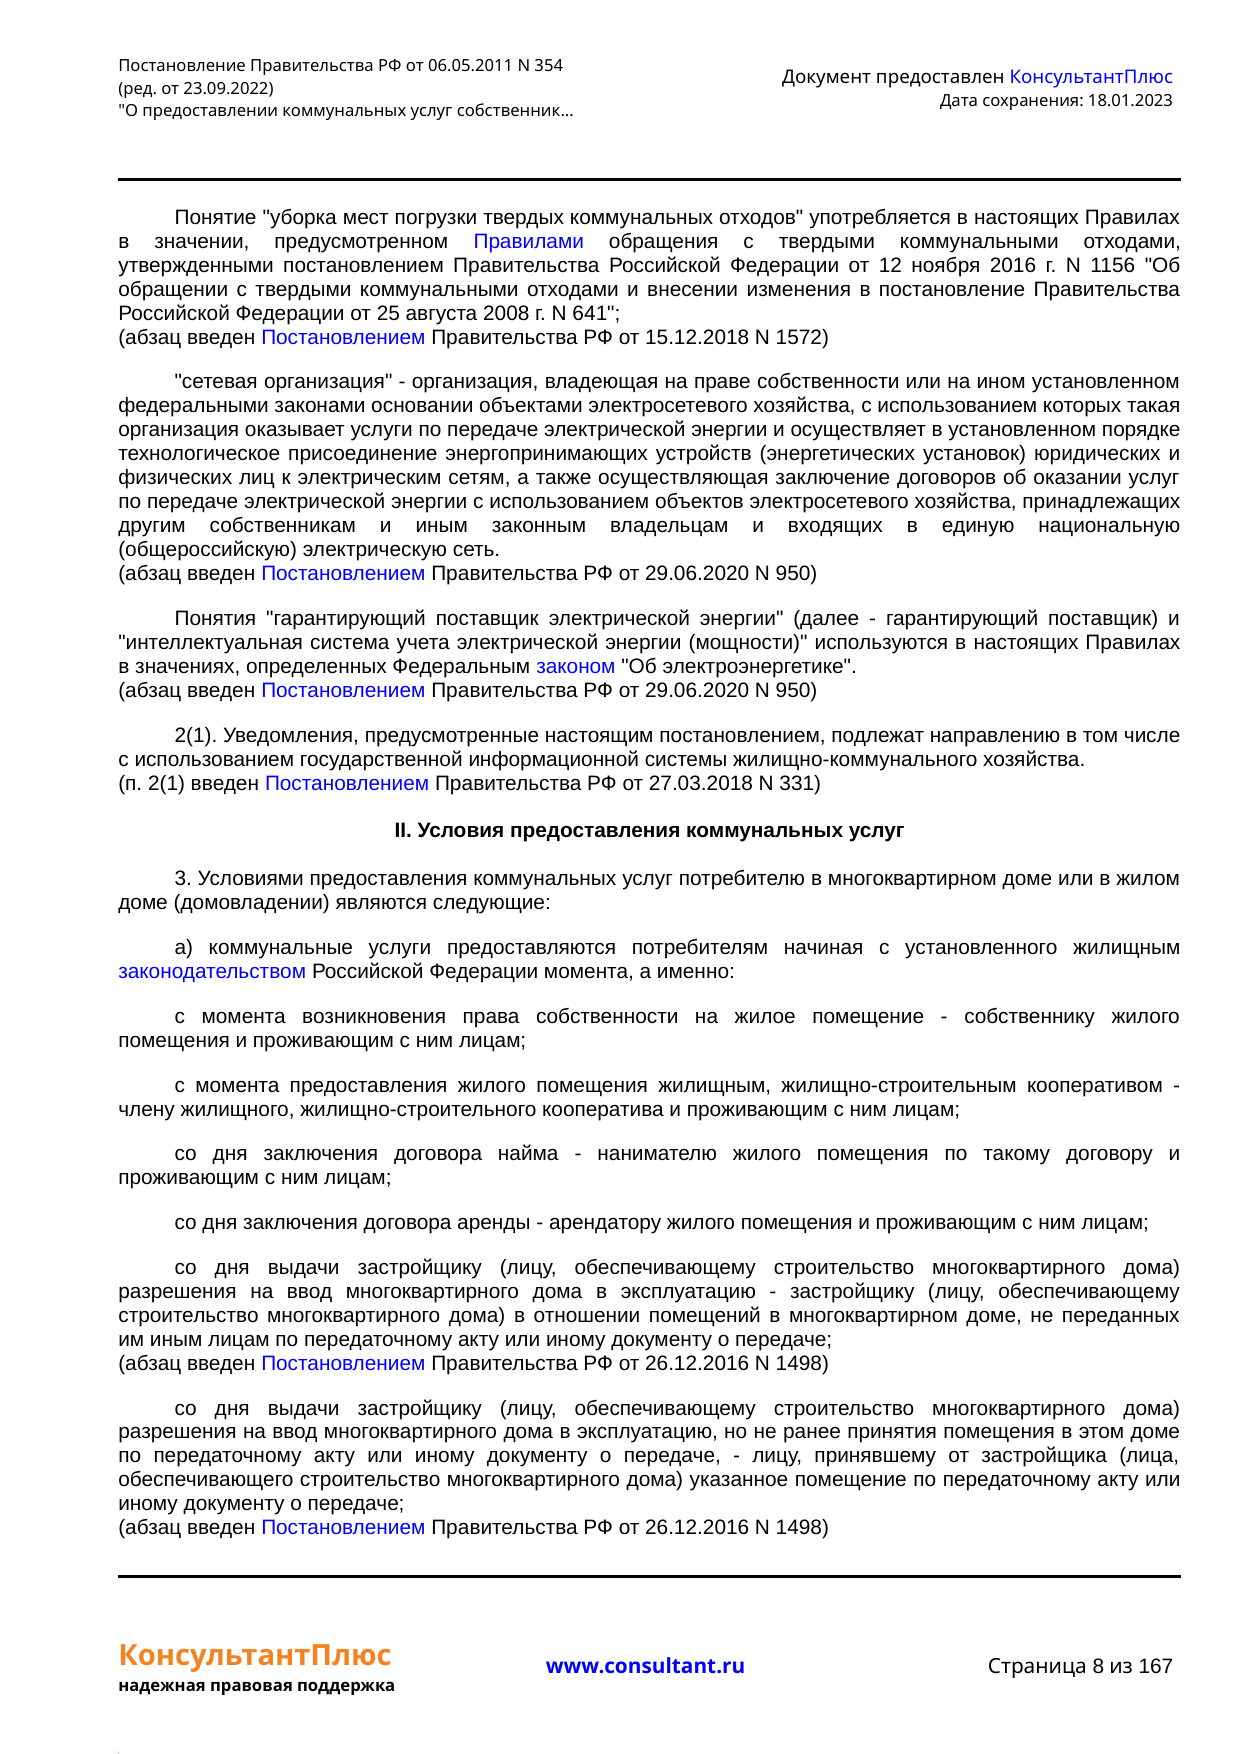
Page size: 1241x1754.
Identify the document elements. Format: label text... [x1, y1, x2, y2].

text 2(1). Уведомления, предусмотренные настоящим постановлением, подлежат направлению в том числе с использованием государственной информационной системы жилищно-коммунального хозяйства. [118, 722, 1181, 770]
text с момента предоставления жилого помещения жилищным, жилищно-строительным кооперативом - члену жилищного, жилищно-строительного кооператива и проживающим с ним лицам; [118, 1072, 1181, 1120]
title II. Условия предоставления коммунальных услуг [118, 818, 1181, 842]
text со дня заключения договора аренды - арендатору жилого помещения и проживающим с ним лицам; [118, 1210, 1181, 1234]
text 3. Условиями предоставления коммунальных услуг потребителю в многоквартирном доме или в жилом доме (домовладении) являются следующие: [118, 866, 1181, 914]
text (абзац введен Постановлением Правительства РФ от 15.12.2018 N 1572) [118, 324, 1181, 348]
text (п. 2(1) введен Постановлением Правительства РФ от 27.03.2018 N 331) [118, 770, 1181, 794]
text (абзац введен Постановлением Правительства РФ от 26.12.2016 N 1498) [118, 1351, 1181, 1374]
text со дня выдачи застройщику (лицу, обеспечивающему строительство многоквартирного дома) разрешения на ввод многоквартирного дома в эксплуатацию - застройщику (лицу, обеспечивающему строительство многоквартирного дома) в отношении помещений в многоквартирном доме, не переданных им иным лицам по передаточному акту или иному документу о передаче; [118, 1255, 1181, 1351]
text со дня заключения договора найма - нанимателю жилого помещения по такому договору и проживающим с ним лицам; [118, 1141, 1181, 1189]
text со дня выдачи застройщику (лицу, обеспечивающему строительство многоквартирного дома) разрешения на ввод многоквартирного дома в эксплуатацию, но не ранее принятия помещения в этом доме по передаточному акту или иному документу о передаче, - лицу, принявшему от застройщика (лица, обеспечивающего строительство многоквартирного дома) указанное помещение по передаточному акту или иному документу о передаче; [118, 1395, 1181, 1515]
text Понятия "гарантирующий поставщик электрической энергии" (далее - гарантирующий поставщик) и "интеллектуальная система учета электрической энергии (мощности)" используются в настоящих Правилах в значениях, определенных Федеральным законом "Об электроэнергетике". [118, 606, 1181, 678]
text (абзац введен Постановлением Правительства РФ от 26.12.2016 N 1498) [118, 1515, 1181, 1539]
text а) коммунальные услуги предоставляются потребителям начиная с установленного жилищным законодательством Российской Федерации момента, а именно: [118, 935, 1181, 983]
text Понятие "уборка мест погрузки твердых коммунальных отходов" употребляется в настоящих Правилах в значении, предусмотренном Правилами обращения с твердыми коммунальными отходами, утвержденными постановлением Правительства Российской Федерации от 12 ноября 2016 г. N 1156 "Об обращении с твердыми коммунальными отходами и внесении изменения в постановление Правительства Российской Федерации от 25 августа 2008 г. N 641"; [118, 205, 1181, 324]
text "сетевая организация" - организация, владеющая на праве собственности или на ином установленном федеральными законами основании объектами электросетевого хозяйства, с использованием которых такая организация оказывает услуги по передаче электрической энергии и осуществляет в установленном порядке технологическое присоединение энергопринимающих устройств (энергетических установок) юридических и физических лиц к электрическим сетям, а также осуществляющая заключение договоров об оказании услуг по передаче электрической энергии с использованием объектов электросетевого хозяйства, принадлежащих другим собственникам и иным законным владельцам и входящих в единую национальную (общероссийскую) электрическую сеть. [118, 369, 1181, 561]
text с момента возникновения права собственности на жилое помещение - собственнику жилого помещения и проживающим с ним лицам; [118, 1004, 1181, 1052]
text (абзац введен Постановлением Правительства РФ от 29.06.2020 N 950) [118, 561, 1181, 585]
text (абзац введен Постановлением Правительства РФ от 29.06.2020 N 950) [118, 678, 1181, 702]
